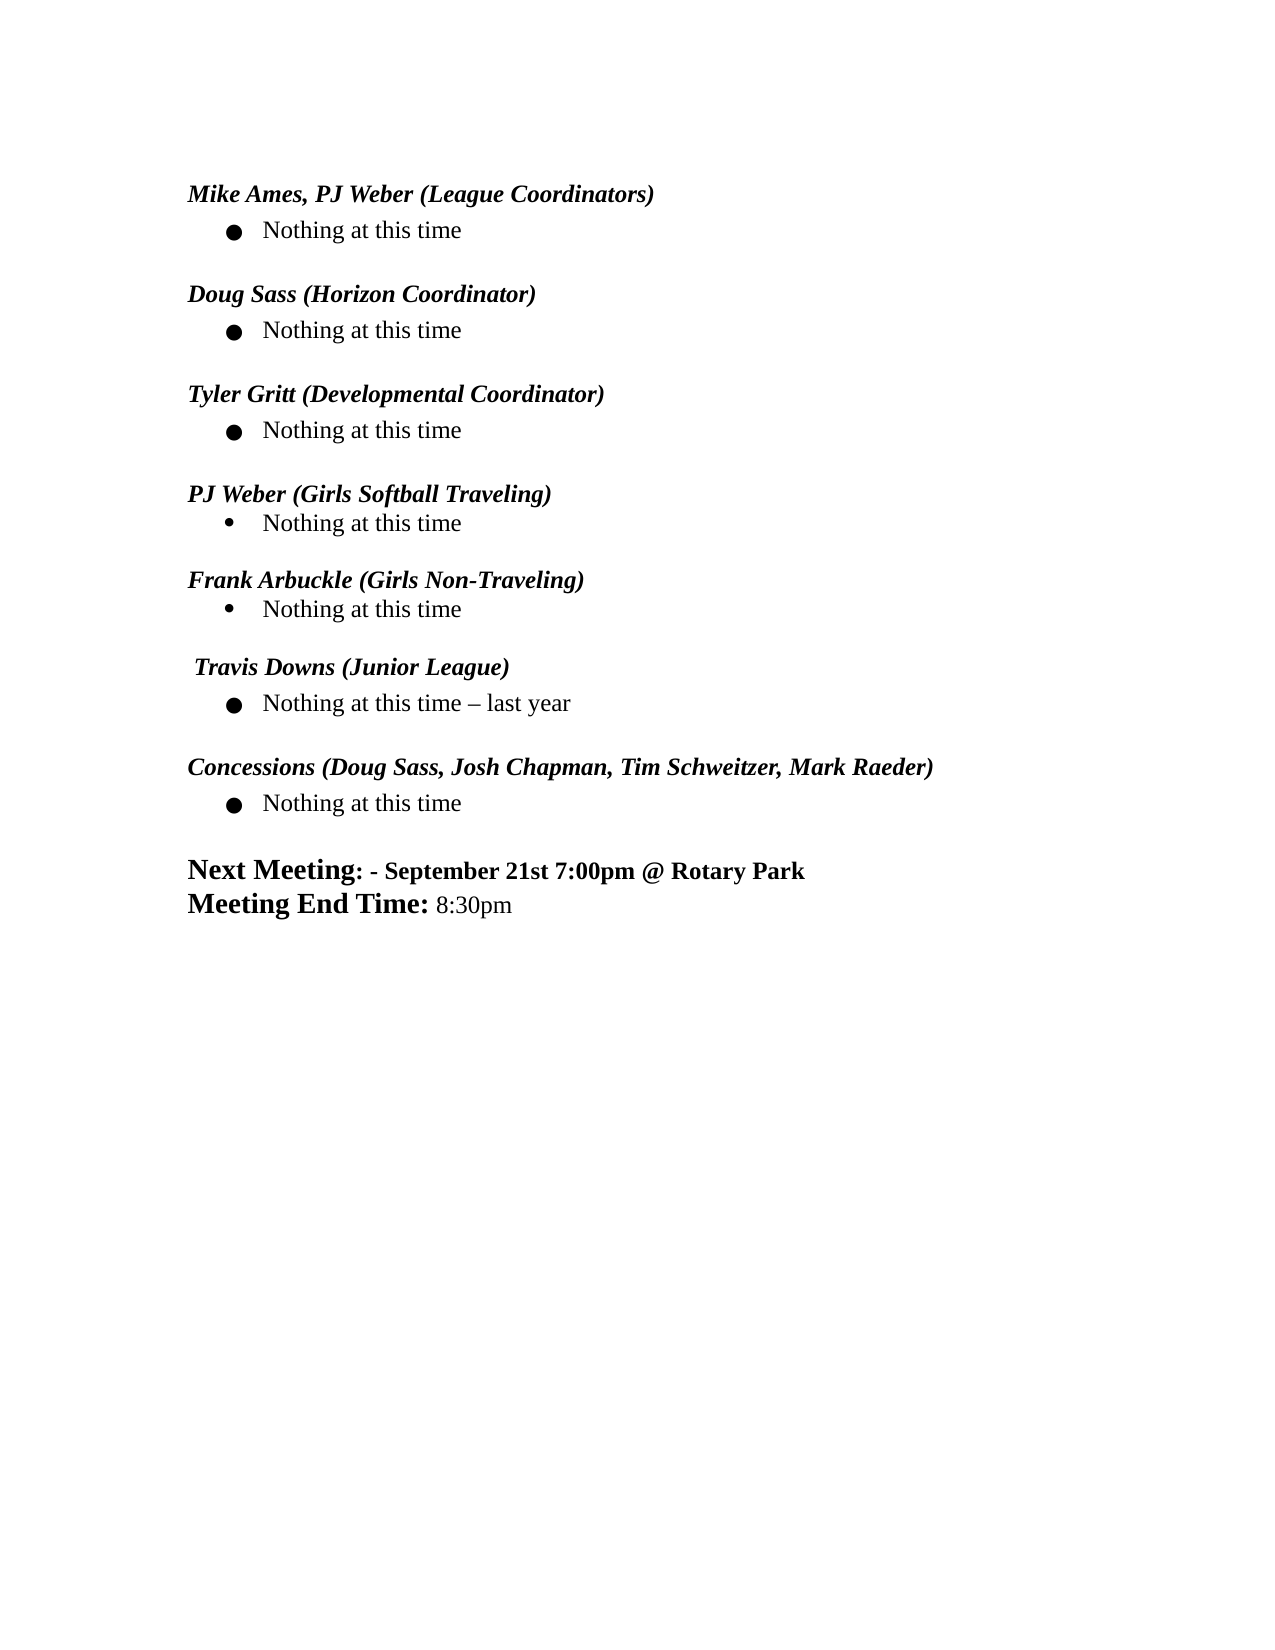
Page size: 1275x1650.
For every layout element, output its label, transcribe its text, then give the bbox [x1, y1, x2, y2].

list Nothing at this time – last year [225, 681, 1087, 723]
text Tyler Gritt (Developmental Coordinator) [187, 379, 1087, 408]
text Travis Downs (Junior League) [187, 652, 1087, 681]
text PJ Weber (Girls Softball Traveling) [187, 479, 1087, 508]
list Nothing at this time [225, 781, 1087, 823]
text Mike Ames, PJ Weber (League Coordinators) [187, 179, 1087, 207]
text Doug Sass (Horizon Coordinator) [187, 279, 1087, 308]
text Concessions (Doug Sass, Josh Chapman, Tim Schweitzer, Mark Raeder) [187, 752, 1087, 781]
list Nothing at this time [225, 508, 1087, 537]
list Nothing at this time [225, 408, 1087, 451]
text Meeting End Time: 8:30pm [187, 886, 1087, 919]
text Next Meeting: - September 21st 7:00pm @ Rotary Park [187, 852, 1087, 886]
text Frank Arbuckle (Girls Non-Traveling) [187, 566, 1087, 594]
list Nothing at this time [225, 207, 1087, 250]
list Nothing at this time [225, 308, 1087, 350]
list Nothing at this time [225, 594, 1087, 623]
